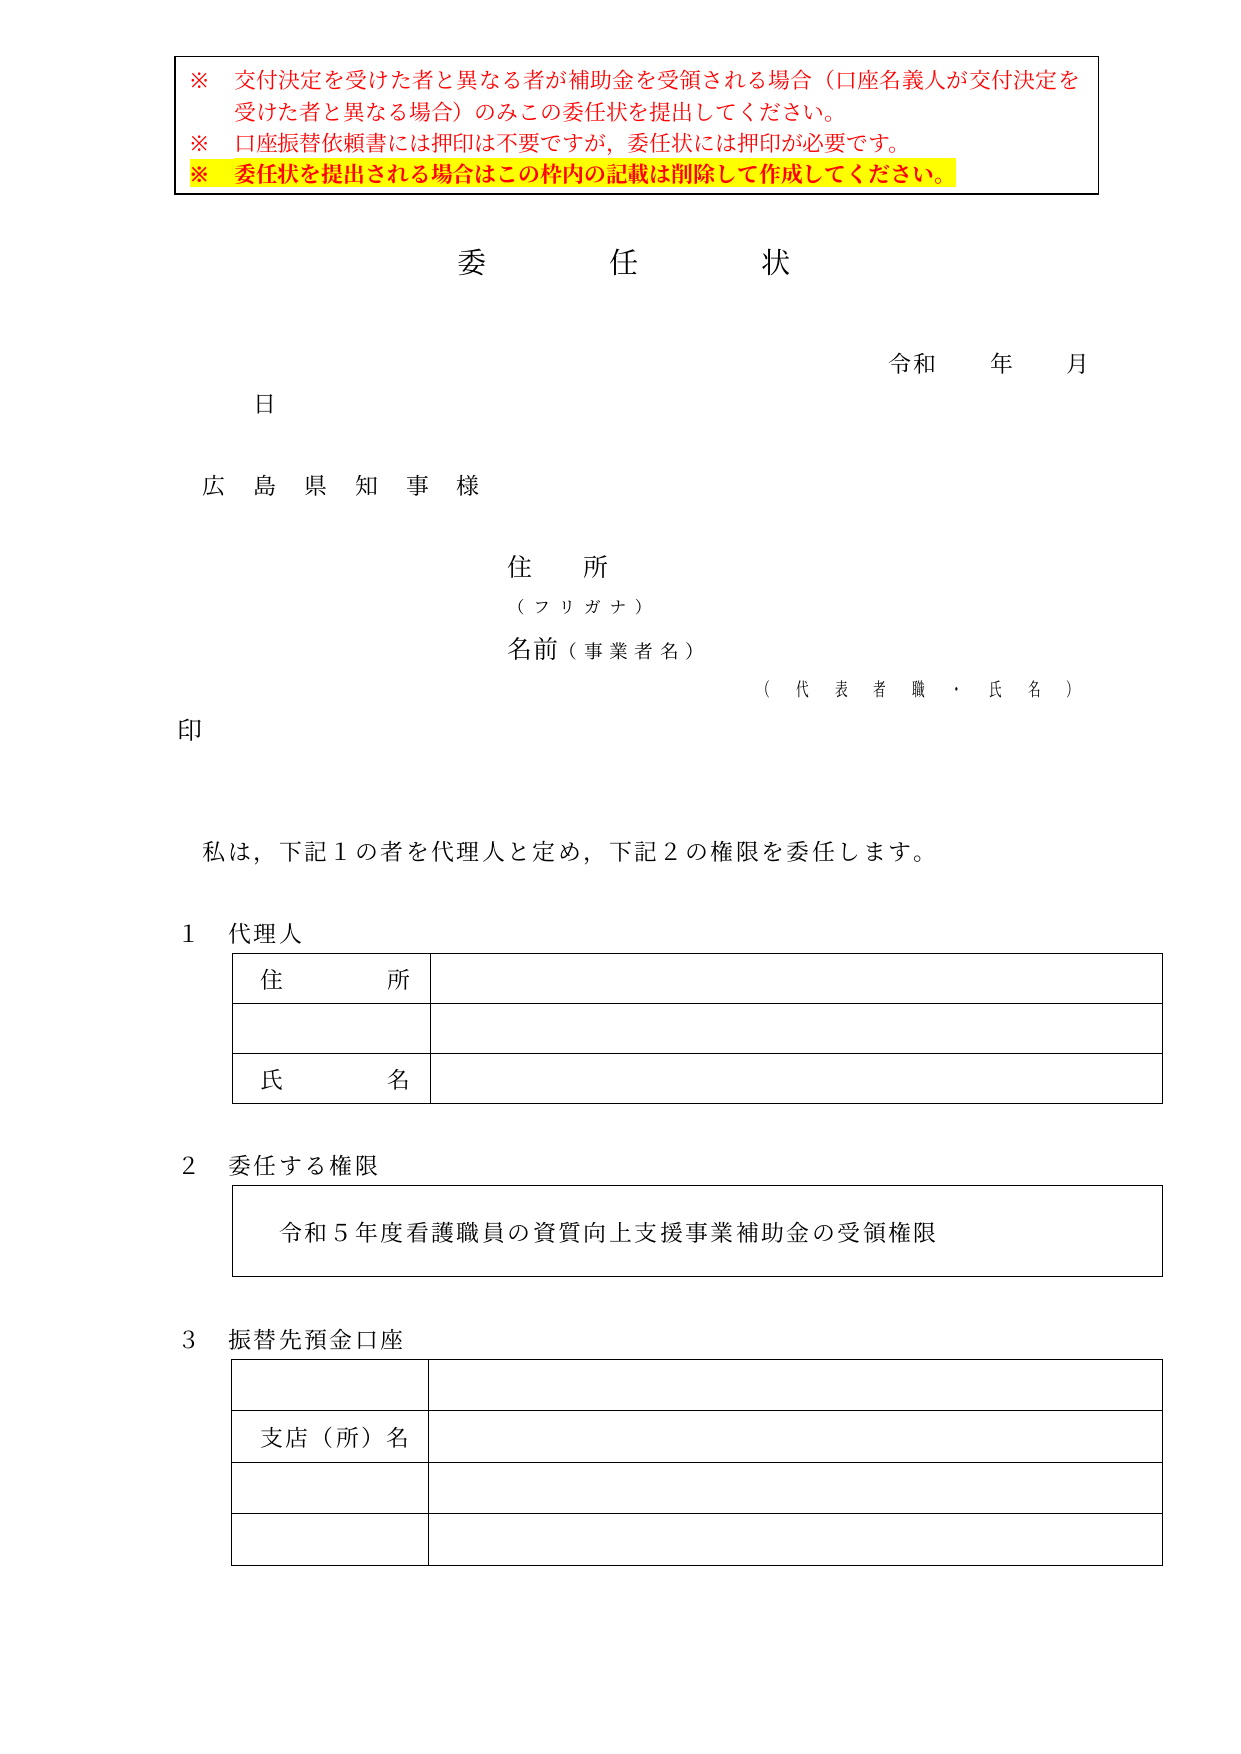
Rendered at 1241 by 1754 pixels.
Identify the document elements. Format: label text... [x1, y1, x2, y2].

table_cell [429, 1411, 1162, 1462]
text （フリガナ） [177, 586, 1092, 627]
text （代表者職・氏名） 印 [177, 668, 1092, 749]
table_cell [233, 1004, 430, 1053]
text 広 島 県 知 事 様 [177, 464, 1092, 505]
table_cell [431, 1004, 1162, 1053]
text ２ 委任する権限 [177, 1144, 1092, 1185]
table_cell 支店（所）名 [232, 1411, 428, 1462]
text 委 任 状 [177, 220, 1092, 301]
table_cell [232, 1514, 428, 1565]
table_cell [429, 1514, 1162, 1565]
text 私は，下記１の者を代理人と定め，下記２の権限を委任します。 [177, 831, 1092, 871]
table_header [429, 1360, 1162, 1410]
table_header 令和５年度看護職員の資質向上支援事業補助金の受領権限 [233, 1186, 1162, 1276]
text １ 代理人 [177, 912, 1092, 953]
text 令和 年 月 日 [177, 342, 1092, 423]
table_cell [431, 1054, 1162, 1103]
text 住 所 [177, 546, 1092, 586]
text 名前（事業者名） [177, 627, 1092, 668]
table_cell [429, 1463, 1162, 1513]
text ３ 振替先預金口座 [177, 1318, 1092, 1359]
table_cell 氏 名 [233, 1054, 430, 1103]
table_cell [232, 1463, 428, 1513]
table_header [431, 954, 1162, 1003]
table_header 住 所 [233, 954, 430, 1003]
table_header [232, 1360, 428, 1410]
